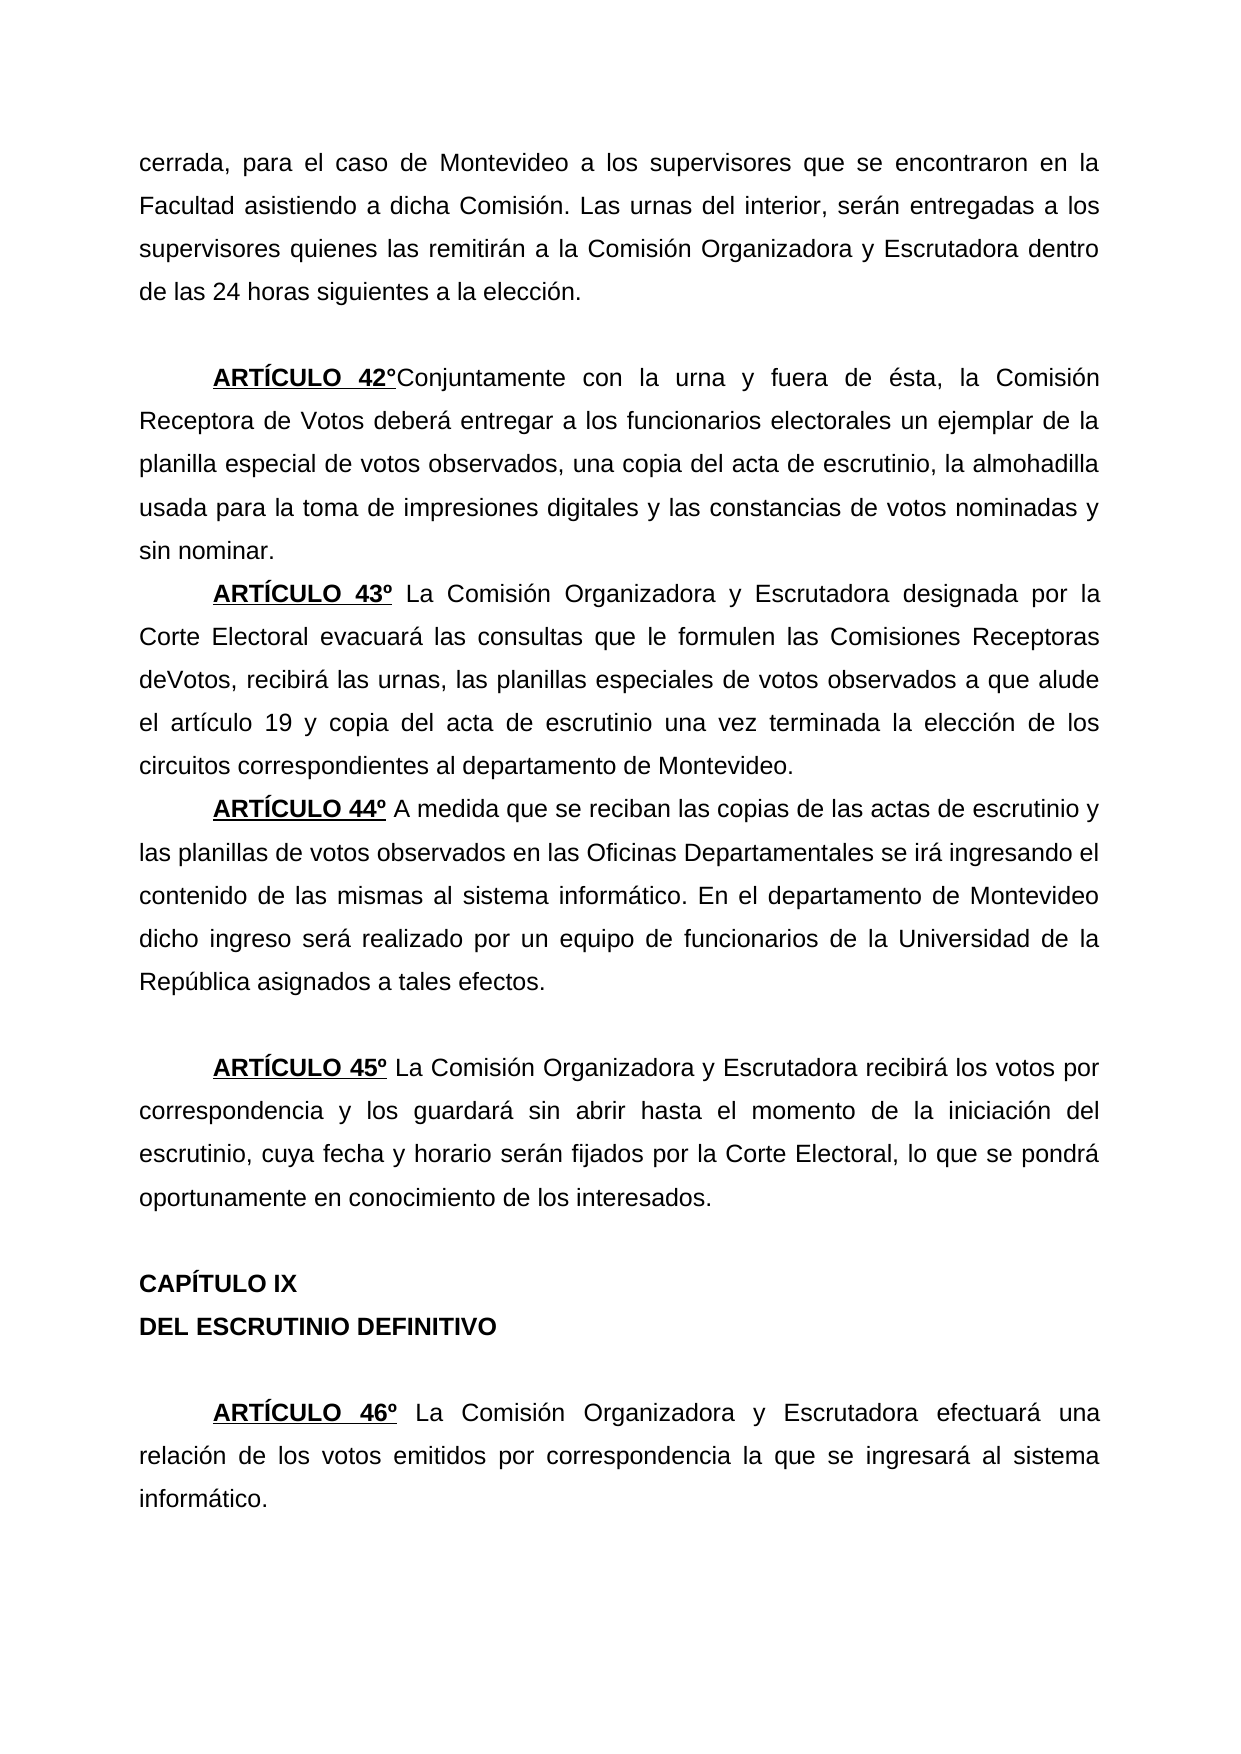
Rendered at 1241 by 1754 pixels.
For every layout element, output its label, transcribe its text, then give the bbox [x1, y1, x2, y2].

text ARTÍCULO 45º La Comisión Organizadora y Escrutadora recibirá los votos por correspondencia y los guardará sin abrir hasta el momento de la iniciación del escrutinio, cuya fecha y horario serán fijados por la Corte Electoral, lo que se pondrá oportunamente en conocimiento de los interesados. [139, 1053, 1101, 1211]
text ARTÍCULO 46º La Comisión Organizadora y Escrutadora efectuará una relación de los votos emitidos por correspondencia la que se ingresará al sistema informático. [139, 1398, 1101, 1513]
text CAPÍTULO IX [139, 1269, 1101, 1298]
text DEL ESCRUTINIO DEFINITIVO [139, 1312, 1101, 1341]
text ARTÍCULO 42°Conjuntamente con la urna y fuera de ésta, la Comisión Receptora de Votos deberá entregar a los funcionarios electorales un ejemplar de la planilla especial de votos observados, una copia del acta de escrutinio, la almohadilla usada para la toma de impresiones digitales y las constancias de votos nominadas y sin nominar. [139, 363, 1101, 564]
text ARTÍCULO 43º La Comisión Organizadora y Escrutadora designada por la Corte Electoral evacuará las consultas que le formulen las Comisiones Receptoras deVotos, recibirá las urnas, las planillas especiales de votos observados a que alude el artículo 19 y copia del acta de escrutinio una vez terminada la elección de los circuitos correspondientes al departamento de Montevideo. [139, 579, 1101, 780]
text ARTÍCULO 44º A medida que se reciban las copias de las actas de escrutinio y las planillas de votos observados en las Oficinas Departamentales se irá ingresando el contenido de las mismas al sistema informático. En el departamento de Montevideo dicho ingreso será realizado por un equipo de funcionarios de la Universidad de la República asignados a tales efectos. [139, 794, 1101, 996]
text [139, 148, 1101, 306]
